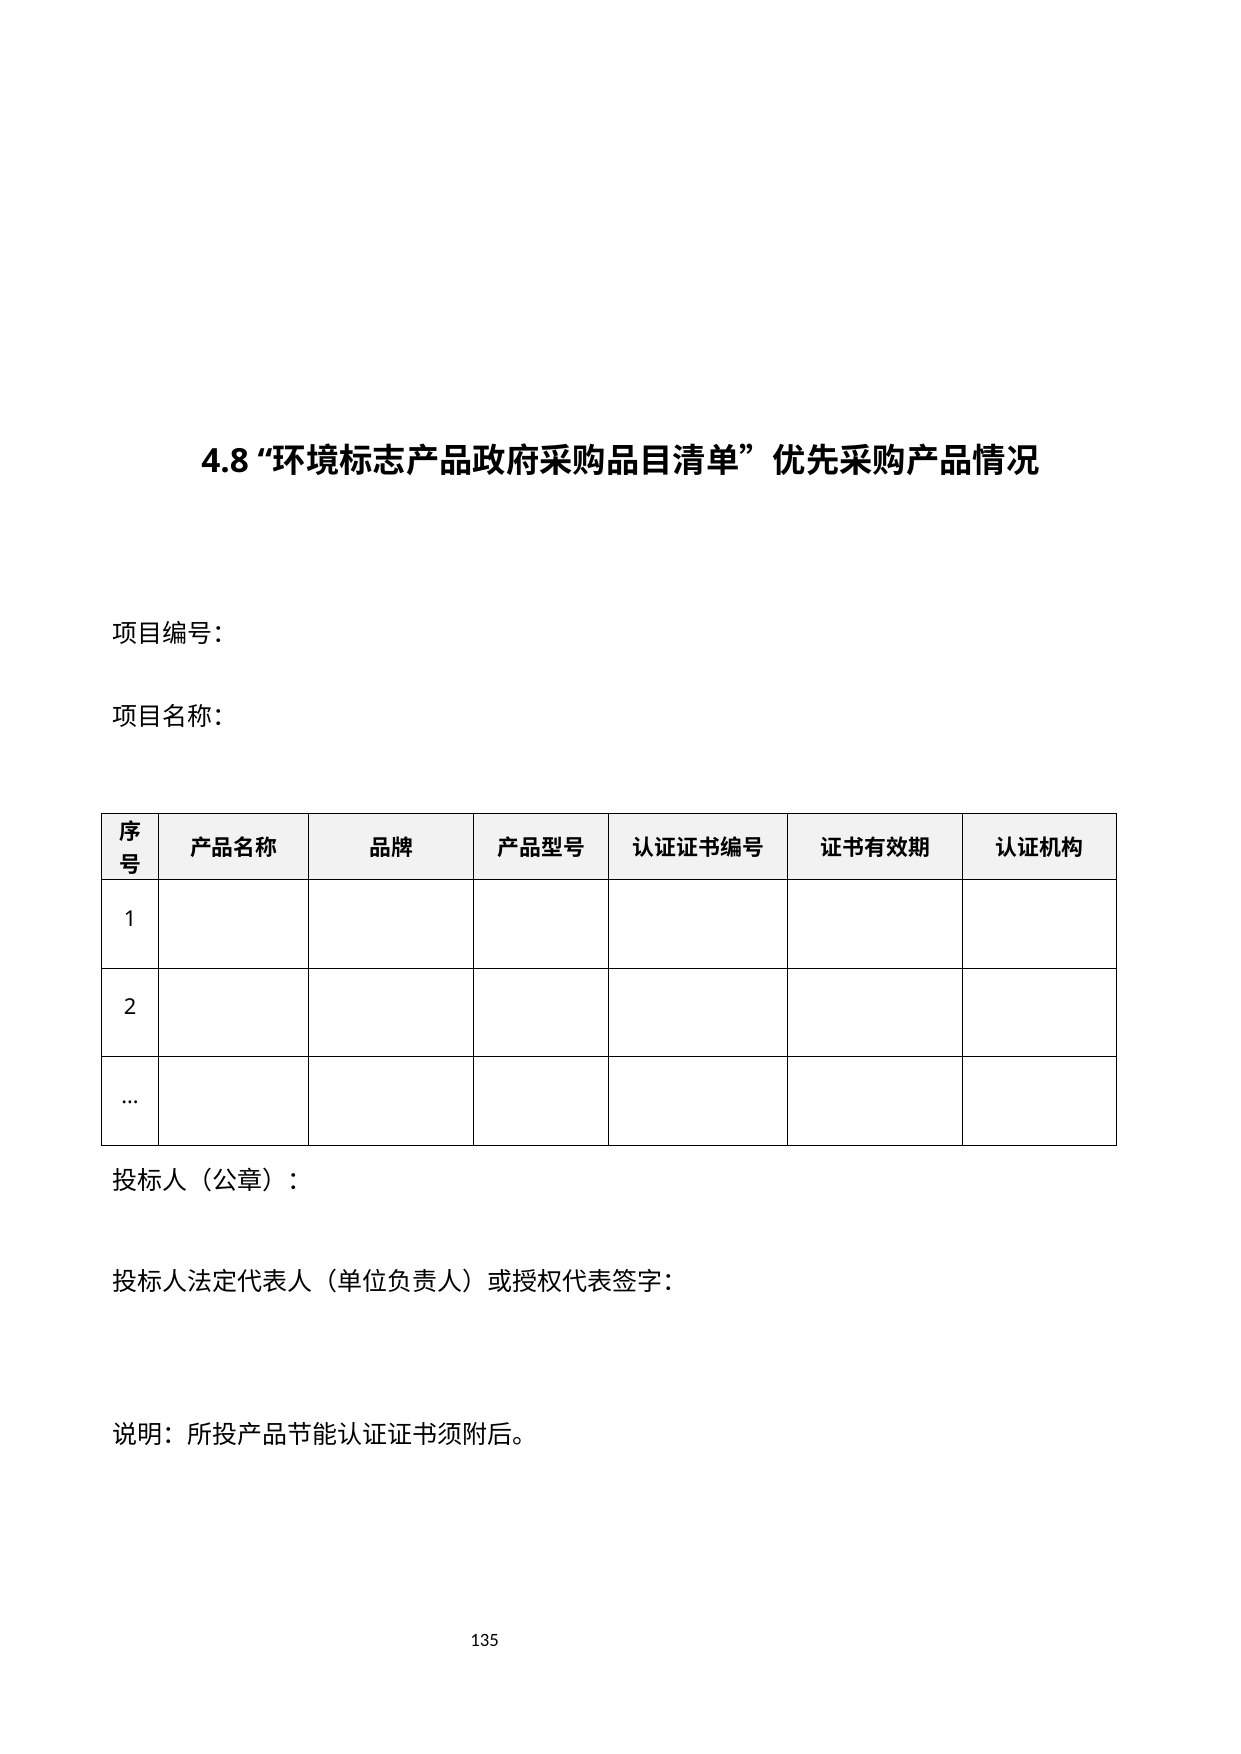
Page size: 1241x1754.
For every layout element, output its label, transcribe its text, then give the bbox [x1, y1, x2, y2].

text 项目编号： [112, 599, 1128, 664]
table_header 产品型号 [474, 814, 608, 879]
table_cell [159, 969, 308, 1056]
table_cell 1 [102, 880, 158, 967]
table_cell [788, 969, 962, 1056]
table_cell [159, 1057, 308, 1145]
text 投标人（公章）： [112, 1146, 1128, 1211]
table_cell 2 [102, 969, 158, 1056]
table_header 认证证书编号 [609, 814, 787, 879]
text 4.8 “环境标志产品政府采购品目清单”优先采购产品情况 [112, 425, 1128, 490]
text 项目名称： [112, 682, 1128, 747]
table_cell [963, 1057, 1116, 1145]
table_header 产品名称 [159, 814, 308, 879]
table_header 认证机构 [963, 814, 1116, 879]
table_cell [609, 969, 787, 1056]
table_cell [474, 880, 608, 967]
table_cell [309, 880, 473, 967]
table_cell [609, 1057, 787, 1145]
table_cell [609, 880, 787, 967]
table_cell [788, 880, 962, 967]
table_header 序号 [102, 814, 158, 879]
table_cell [159, 880, 308, 967]
table_cell … [102, 1057, 158, 1145]
text 投标人法定代表人（单位负责人）或授权代表签字： [112, 1247, 1128, 1312]
table_cell [963, 880, 1116, 967]
table_header 证书有效期 [788, 814, 962, 879]
text 说明：所投产品节能认证证书须附后。 [112, 1400, 1128, 1465]
table_header 品牌 [309, 814, 473, 879]
table_cell [788, 1057, 962, 1145]
table_cell [309, 1057, 473, 1145]
table_cell [474, 1057, 608, 1145]
table_cell [963, 969, 1116, 1056]
table_cell [309, 969, 473, 1056]
table_cell [474, 969, 608, 1056]
